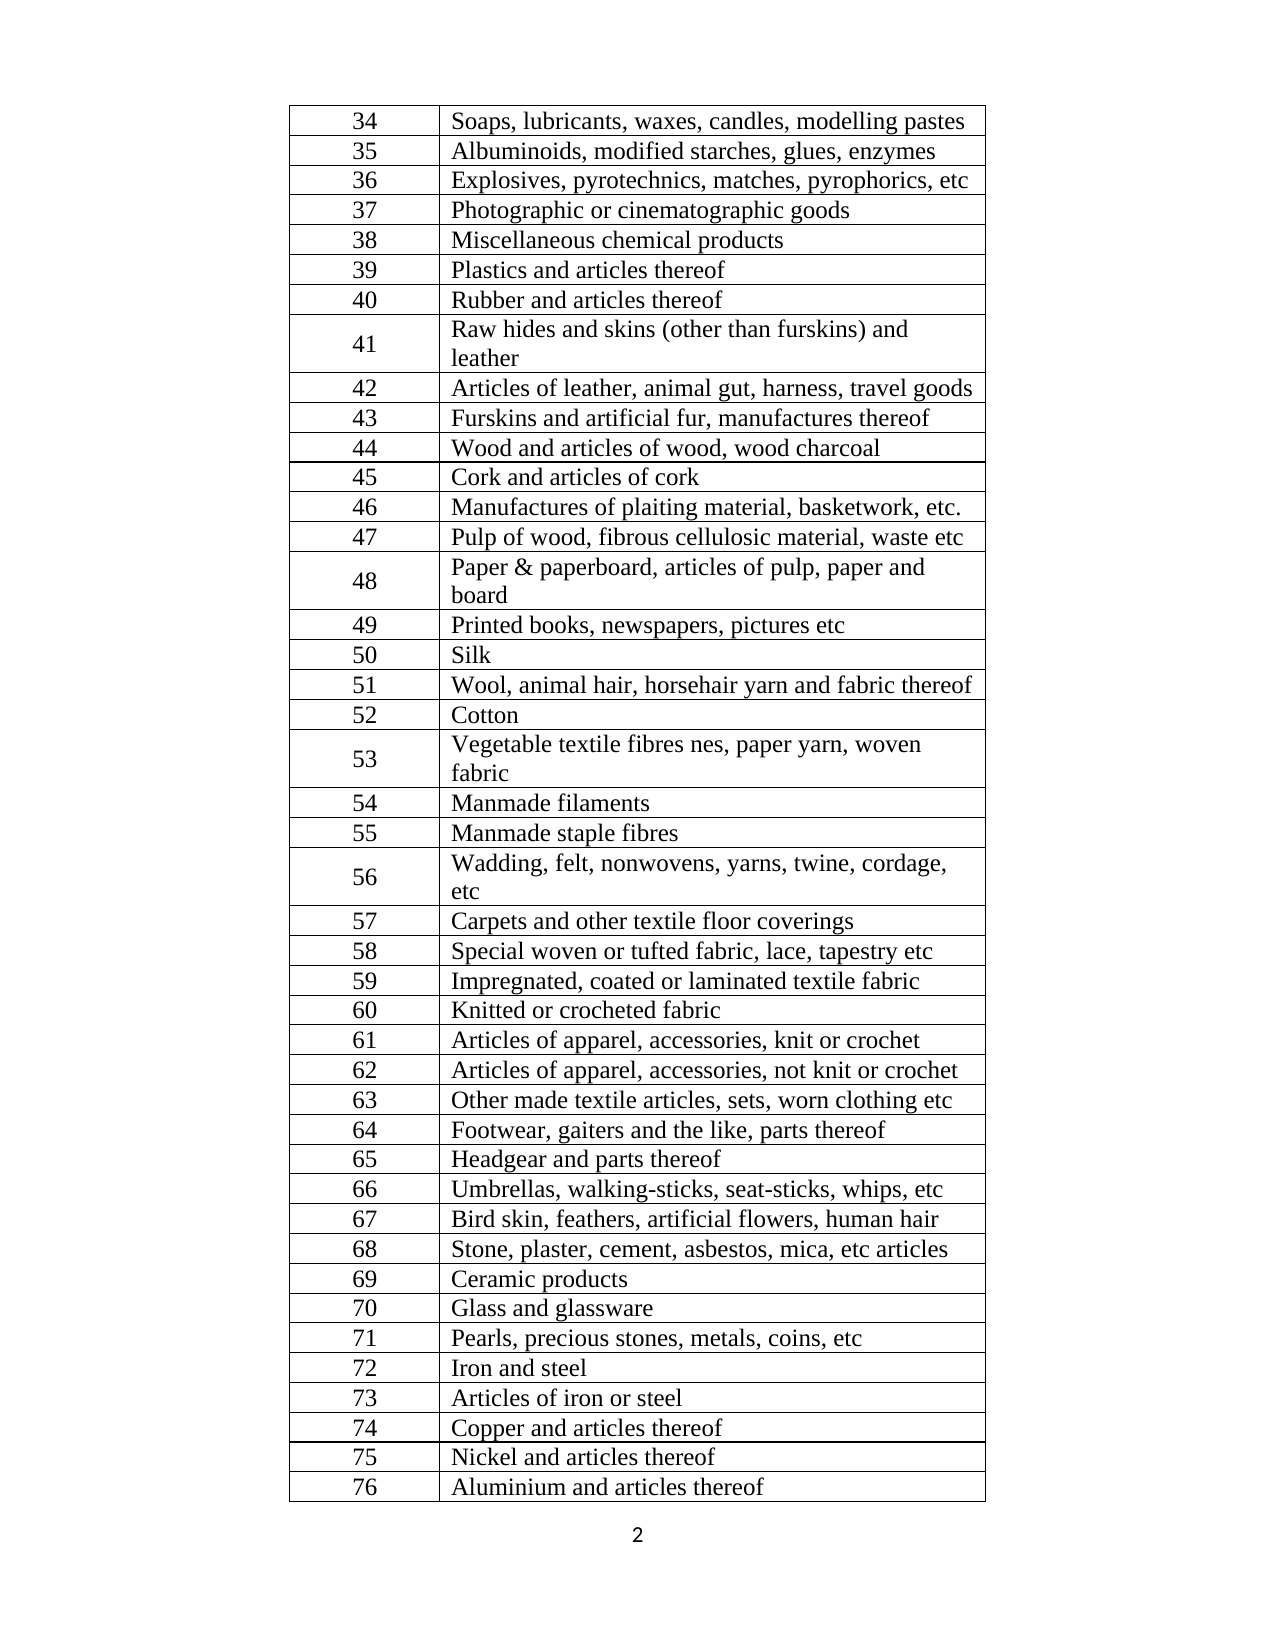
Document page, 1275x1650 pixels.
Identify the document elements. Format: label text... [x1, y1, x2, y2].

table_cell 47 [290, 522, 439, 551]
table_cell 44 [290, 433, 439, 461]
table_cell Glass and glassware [440, 1294, 985, 1322]
table_cell Explosives, pyrotechnics, matches, pyrophorics, etc [440, 166, 985, 194]
table_cell Raw hides and skins (other than furskins) and leather [440, 315, 985, 372]
table_cell 70 [290, 1294, 439, 1322]
table_cell Ceramic products [440, 1264, 985, 1292]
table_cell Iron and steel [440, 1353, 985, 1382]
table_cell 56 [290, 848, 439, 905]
table_cell Vegetable textile fibres nes, paper yarn, woven fabric [440, 730, 985, 787]
table_cell 62 [290, 1055, 439, 1084]
table_cell 64 [290, 1115, 439, 1143]
table_cell Manufactures of plaiting material, basketwork, etc. [440, 492, 985, 521]
table_cell Plastics and articles thereof [440, 255, 985, 284]
table_cell Impregnated, coated or laminated textile fabric [440, 966, 985, 994]
table_cell Printed books, newspapers, pictures etc [440, 610, 985, 639]
table_cell 67 [290, 1204, 439, 1233]
table_cell Articles of apparel, accessories, not knit or crochet [440, 1055, 985, 1084]
table_cell 45 [290, 463, 439, 491]
table_cell 76 [290, 1472, 439, 1501]
table_cell Soaps, lubricants, waxes, candles, modelling pastes [440, 106, 985, 135]
table_cell 72 [290, 1353, 439, 1382]
table_cell 61 [290, 1025, 439, 1054]
table_cell 65 [290, 1145, 439, 1173]
table_cell 57 [290, 906, 439, 935]
table_cell Paper & paperboard, articles of pulp, paper and board [440, 552, 985, 609]
table_cell 69 [290, 1264, 439, 1292]
table_cell 58 [290, 936, 439, 965]
table_cell Bird skin, feathers, artificial flowers, human hair [440, 1204, 985, 1233]
table_cell 52 [290, 700, 439, 728]
table_cell 59 [290, 966, 439, 994]
table_cell Special woven or tufted fabric, lace, tapestry etc [440, 936, 985, 965]
table_cell Stone, plaster, cement, asbestos, mica, etc articles [440, 1234, 985, 1263]
table_cell 42 [290, 373, 439, 402]
table_cell Cotton [440, 700, 985, 728]
table_cell Articles of apparel, accessories, knit or crochet [440, 1025, 985, 1054]
table_cell 36 [290, 166, 439, 194]
table_cell Carpets and other textile floor coverings [440, 906, 985, 935]
table_cell 35 [290, 136, 439, 164]
table_cell 75 [290, 1443, 439, 1471]
table_cell Articles of iron or steel [440, 1383, 985, 1412]
table_cell Umbrellas, walking-sticks, seat-sticks, whips, etc [440, 1174, 985, 1203]
table_cell Knitted or crocheted fabric [440, 996, 985, 1024]
table_cell Pulp of wood, fibrous cellulosic material, waste etc [440, 522, 985, 551]
table_cell 68 [290, 1234, 439, 1263]
table_cell 43 [290, 403, 439, 432]
table_cell 74 [290, 1413, 439, 1441]
table_cell 51 [290, 670, 439, 699]
table_cell 66 [290, 1174, 439, 1203]
table_cell Wadding, felt, nonwovens, yarns, twine, cordage, etc [440, 848, 985, 905]
table_cell Wool, animal hair, horsehair yarn and fabric thereof [440, 670, 985, 699]
table_cell 39 [290, 255, 439, 284]
table_cell 37 [290, 195, 439, 224]
table_cell 41 [290, 315, 439, 372]
table_cell 50 [290, 640, 439, 669]
table_cell 71 [290, 1323, 439, 1352]
table_cell Pearls, precious stones, metals, coins, etc [440, 1323, 985, 1352]
table_cell Wood and articles of wood, wood charcoal [440, 433, 985, 461]
table_cell Manmade filaments [440, 788, 985, 817]
table_cell Other made textile articles, sets, worn clothing etc [440, 1085, 985, 1114]
table_cell Articles of leather, animal gut, harness, travel goods [440, 373, 985, 402]
table_cell Rubber and articles thereof [440, 285, 985, 313]
table_cell Albuminoids, modified starches, glues, enzymes [440, 136, 985, 164]
table_cell 40 [290, 285, 439, 313]
table_cell 54 [290, 788, 439, 817]
table_cell Headgear and parts thereof [440, 1145, 985, 1173]
table_cell Copper and articles thereof [440, 1413, 985, 1441]
table_cell Furskins and artificial fur, manufactures thereof [440, 403, 985, 432]
table_cell Manmade staple fibres [440, 818, 985, 847]
table_cell 46 [290, 492, 439, 521]
table_cell Cork and articles of cork [440, 463, 985, 491]
table_cell 49 [290, 610, 439, 639]
table_cell 73 [290, 1383, 439, 1412]
table_cell 55 [290, 818, 439, 847]
table_cell Photographic or cinematographic goods [440, 195, 985, 224]
table_cell Silk [440, 640, 985, 669]
table_cell Nickel and articles thereof [440, 1443, 985, 1471]
table_cell Footwear, gaiters and the like, parts thereof [440, 1115, 985, 1143]
table_cell 34 [290, 106, 439, 135]
table_cell 53 [290, 730, 439, 787]
table_cell 48 [290, 552, 439, 609]
table_cell Miscellaneous chemical products [440, 225, 985, 254]
table_cell Aluminium and articles thereof [440, 1472, 985, 1501]
table_cell 63 [290, 1085, 439, 1114]
table_cell 60 [290, 996, 439, 1024]
table_cell 38 [290, 225, 439, 254]
